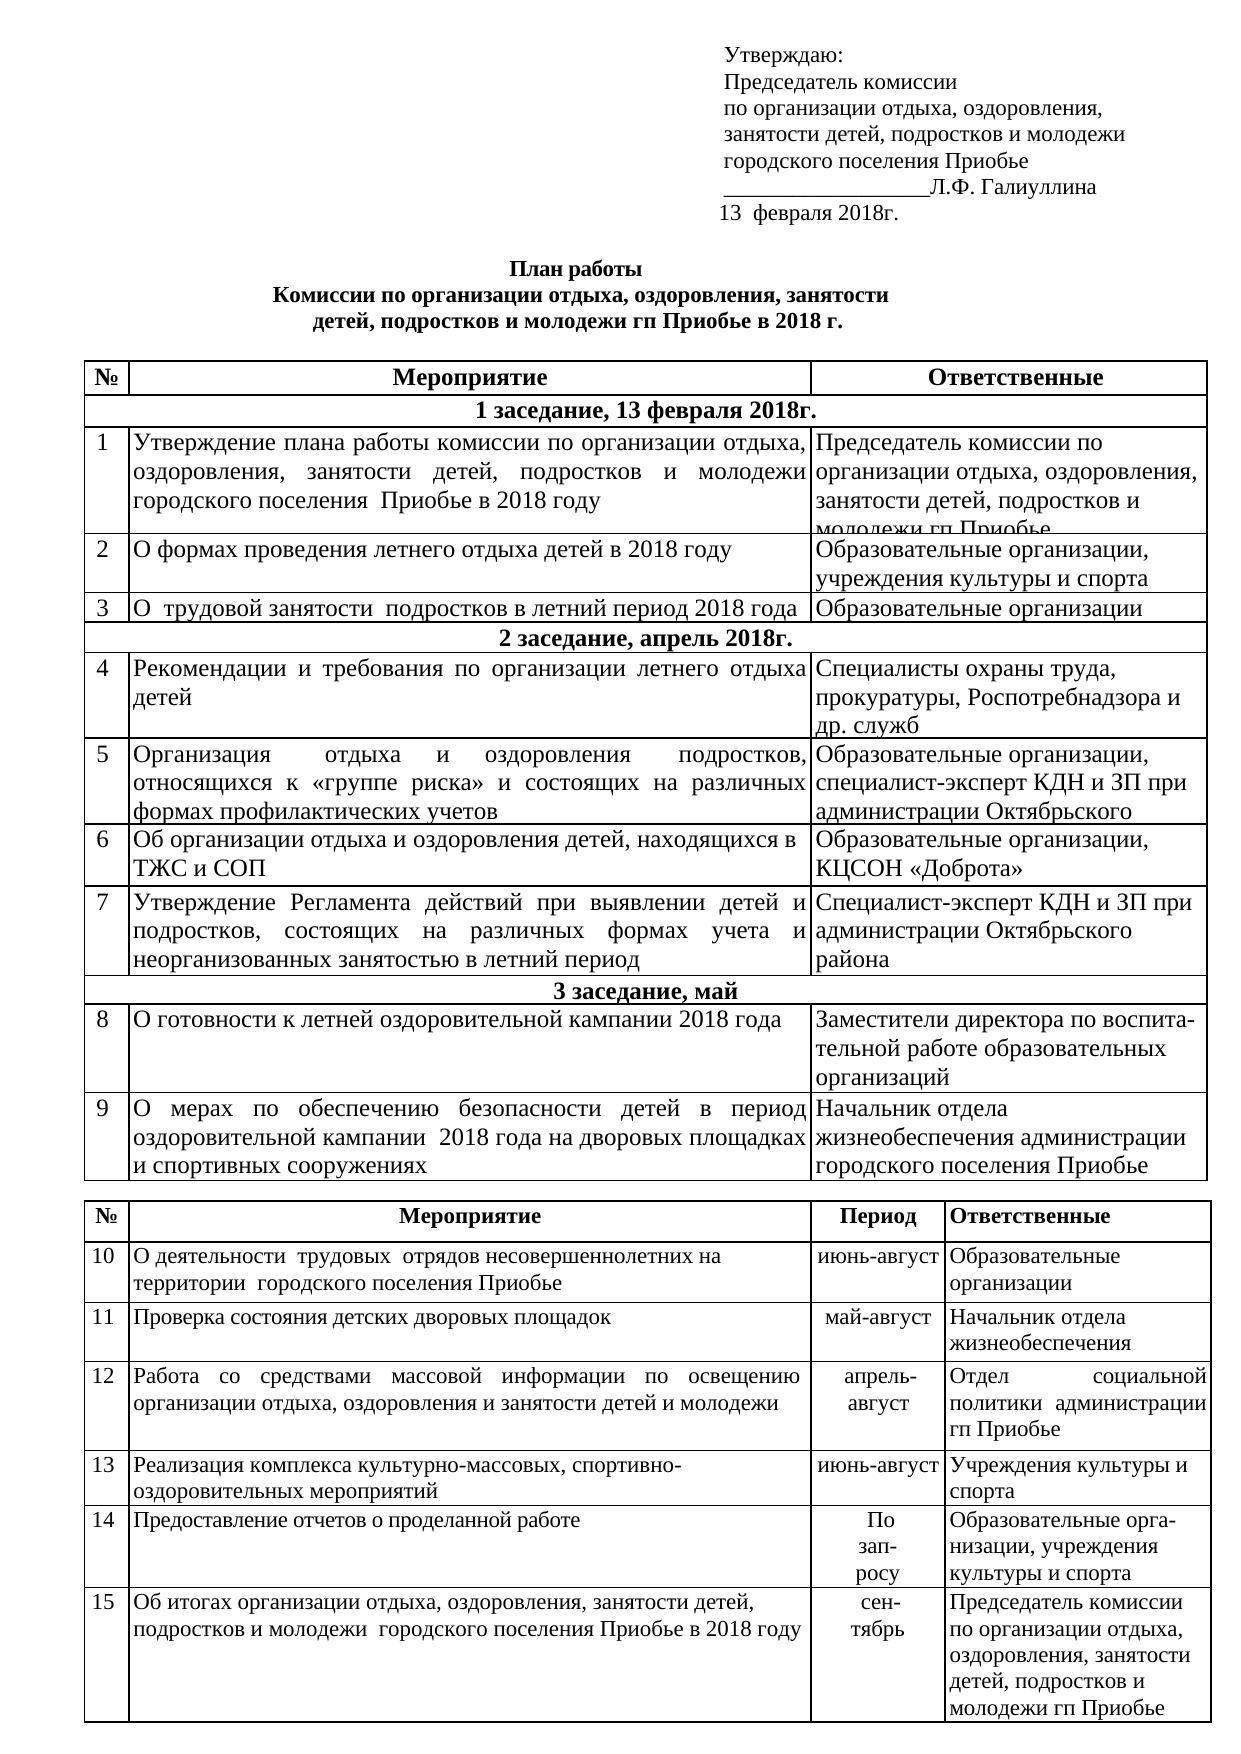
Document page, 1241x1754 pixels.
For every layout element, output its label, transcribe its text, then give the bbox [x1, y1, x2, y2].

table_header № [85, 1202, 128, 1241]
table_cell Предоставление отчетов о проделанной работе [130, 1506, 810, 1587]
table_cell 1 заседание, 13 февраля 2018г. [85, 396, 1206, 426]
table_cell Проверка состояния детских дворовых площадок [130, 1303, 810, 1361]
table_cell Утверждение плана работы комиссии по организации отдыха, оздоровления, занятости детей, подростков и молодежи городского поселения Приобье в 2018 году [130, 428, 810, 532]
table_cell Заместители директора по воспита-тельной работе образовательных организаций [812, 1005, 1206, 1092]
table_cell 6 [85, 825, 128, 885]
table_cell Образовательные организации [946, 1243, 1210, 1301]
table_cell 8 [85, 1005, 128, 1092]
table_cell июнь-август [812, 1243, 944, 1301]
table_cell 13 [85, 1451, 128, 1504]
table_cell Начальник отдела жизнеобеспечения [946, 1303, 1210, 1361]
table_cell О формах проведения летнего отдыха детей в 2018 году [130, 534, 810, 592]
text 13 февраля 2018г. [384, 199, 1211, 226]
table_cell 9 [85, 1093, 128, 1179]
table_header Мероприятие [130, 362, 810, 394]
table_cell Рекомендации и требования по организации летнего отдыха детей [130, 653, 810, 737]
table_header Период [812, 1202, 944, 1241]
table_cell Реализация комплекса культурно-массовых, спортивно-оздоровительных мероприятий [130, 1451, 810, 1504]
table_cell апрель-август [812, 1362, 944, 1449]
table_cell Специалист-эксперт КДН и ЗП при администрации Октябрьского района [812, 887, 1206, 975]
table_cell 7 [85, 887, 128, 975]
table_header Мероприятие [130, 1202, 810, 1241]
table_cell Председатель комиссии по организации отдыха, оздоровления, занятости детей, подростков и молодежи гп Приобье [946, 1588, 1210, 1721]
table_cell Об организации отдыха и оздоровления детей, находящихся в ТЖС и СОП [130, 825, 810, 885]
table_cell май-август [812, 1303, 944, 1361]
table_cell 12 [85, 1362, 128, 1449]
table_cell 11 [85, 1303, 128, 1361]
table_cell Отдел социальной политики администрации гп Приобье [946, 1362, 1210, 1449]
table_cell 2 [85, 534, 128, 592]
table_cell О мерах по обеспечению безопасности детей в период оздоровительной кампании 2018 года на дворовых площадках и спортивных сооружениях [130, 1093, 810, 1179]
table_cell Работа со средствами массовой информации по освещению организации отдыха, оздоровления и занятости детей и молодежи [130, 1362, 810, 1449]
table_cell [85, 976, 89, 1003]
table_cell сен-тябрь [812, 1588, 944, 1721]
table_cell Организация отдыха и оздоровления подростков, относящихся к «группе риска» и состоящих на различных формах профилактических учетов [130, 739, 810, 823]
table_cell 15 [85, 1588, 128, 1721]
text детей, подростков и молодежи гп Приобье в 2018 г. [92, 307, 1063, 334]
table_cell О готовности к летней оздоровительной кампании 2018 года [130, 1005, 810, 1092]
table_cell По зап-росу [812, 1506, 944, 1587]
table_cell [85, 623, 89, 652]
text Утверждаю: [724, 41, 1211, 68]
text Председатель комиссии [724, 68, 1211, 94]
table_cell О деятельности трудовых отрядов несовершеннолетних на территории городского поселения Приобье [130, 1243, 810, 1301]
table_cell 5 [85, 739, 128, 823]
table_cell Образовательные орга-низации, учреждения культуры и спорта [946, 1506, 1210, 1587]
table_cell Образовательные организации, КЦСОН «Доброта» [812, 825, 1206, 885]
table_cell июнь-август [812, 1451, 944, 1504]
text городского поселения Приобье [724, 147, 1211, 173]
table_cell Утверждение Регламента действий при выявлении детей и подростков, состоящих на различных формах учета и неорганизованных занятостью в летний период [130, 887, 810, 975]
table_header Ответственные [946, 1202, 1210, 1241]
table_cell 4 [85, 653, 128, 737]
text План работы [89, 254, 1063, 281]
table_header № [85, 362, 128, 394]
table_cell 10 [85, 1243, 128, 1301]
text по организации отдыха, оздоровления, [724, 94, 1211, 120]
text занятости детей, подростков и молодежи [724, 120, 1211, 147]
table_cell 14 [85, 1506, 128, 1587]
text Комиссии по организации отдыха, оздоровления, занятости [93, 281, 1063, 307]
table_cell 1 [85, 428, 128, 532]
table_header Ответственные [812, 362, 1206, 394]
text __________________Л.Ф. Галиуллина [724, 173, 1211, 199]
table_cell О трудовой занятости подростков в летний период 2018 года [130, 593, 810, 621]
table_cell Об итогах организации отдыха, оздоровления, занятости детей, подростков и молодежи городского поселения Приобье в 2018 году [130, 1588, 810, 1721]
